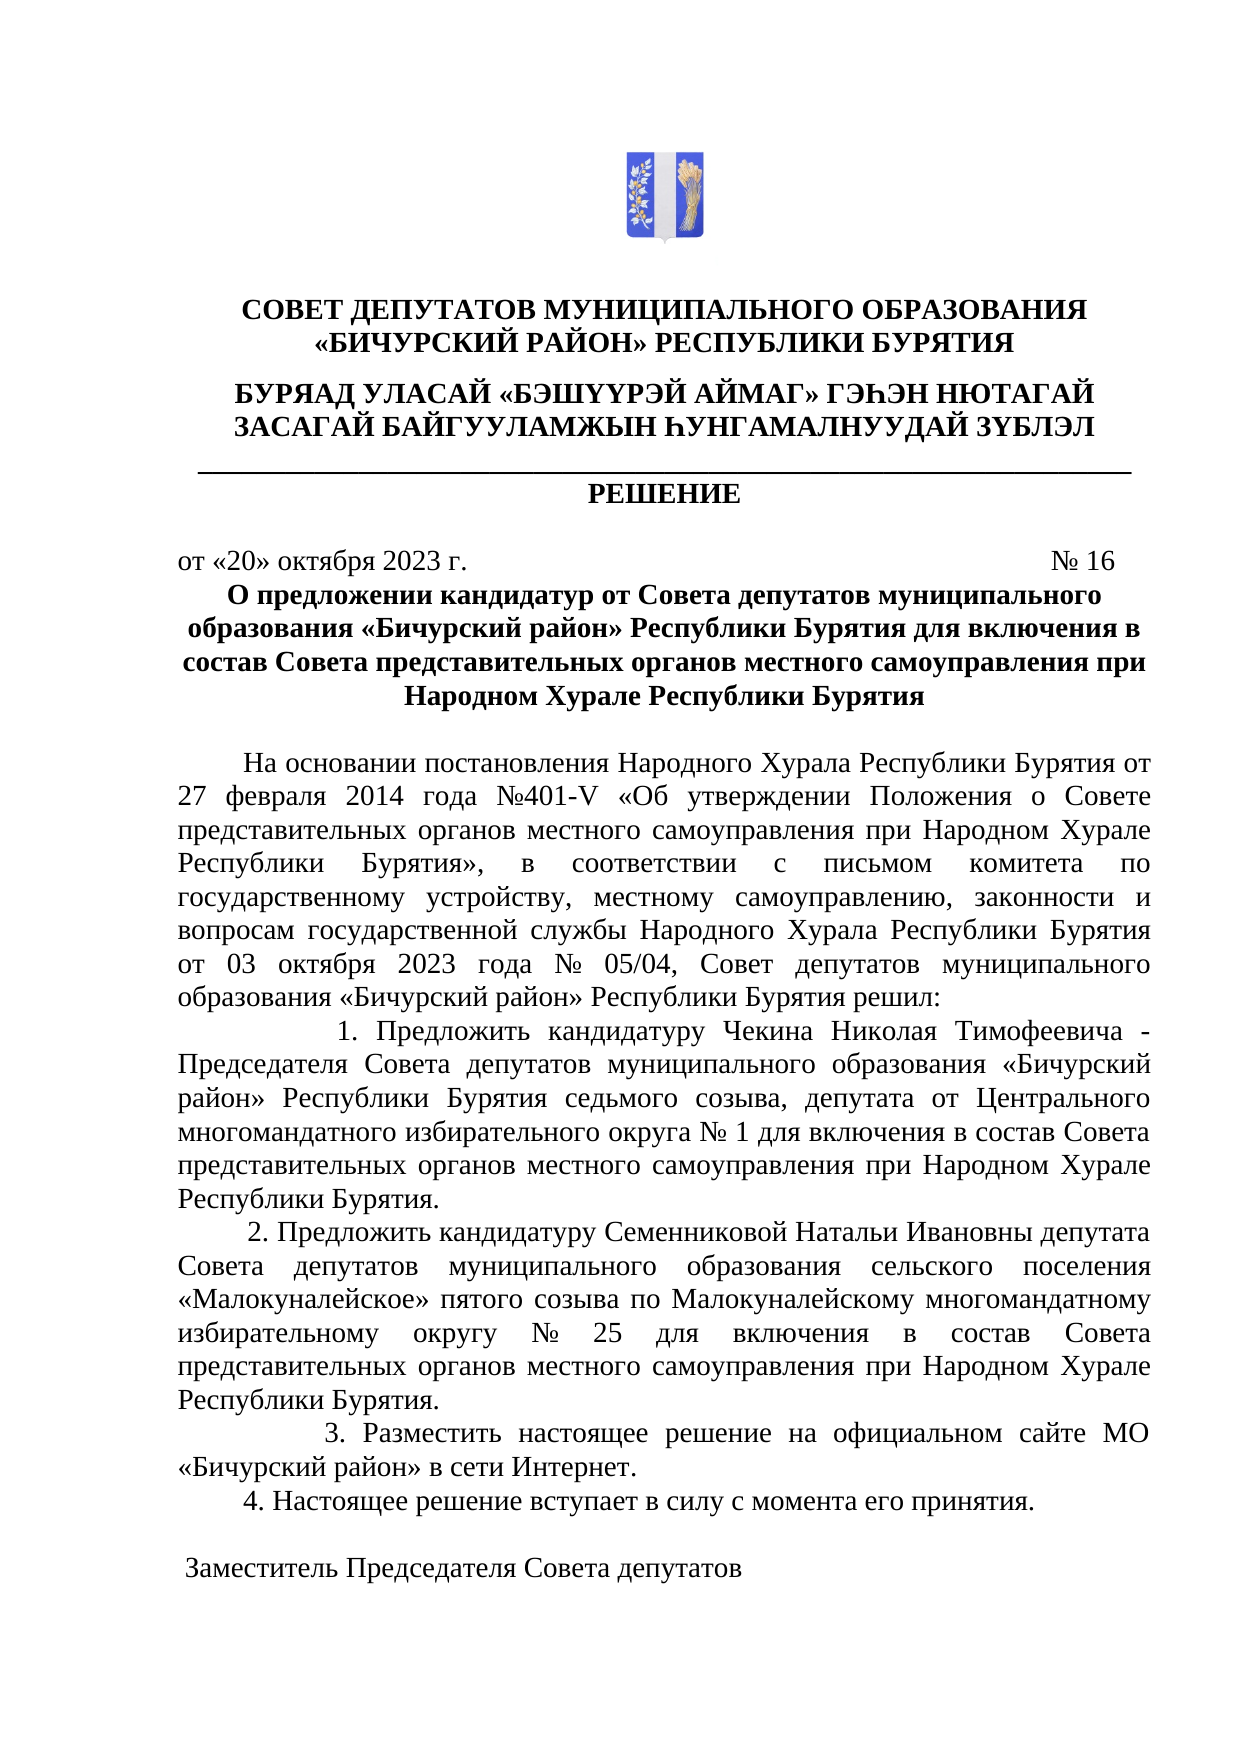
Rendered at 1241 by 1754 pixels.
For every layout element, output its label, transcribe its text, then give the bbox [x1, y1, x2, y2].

text О предложении кандидатур от Совета депутатов муниципального образования «Бичурский район» Республики Бурятия для включения в состав Совета представительных органов местного самоуправления при Народном Хурале Республики Бурятия [177, 577, 1152, 711]
text от «20» октября 2023 г. № 16 [177, 543, 1152, 577]
text 4. Настоящее решение вступает в силу с момента его принятия. [177, 1483, 1152, 1516]
text ЗАСАГАЙ БАЙГУУЛАМЖЫН ҺУНГАМАЛНУУДАЙ ЗҮБЛЭЛ [177, 409, 1152, 443]
text Заместитель Председателя Совета депутатов [177, 1550, 1152, 1583]
picture [610, 118, 719, 278]
text РЕШЕНИЕ [177, 476, 1152, 510]
text 2. Предложить кандидатуру Семенниковой Натальи Ивановны депутата Совета депутатов муниципального образования сельского поселения «Малокуналейское» пятого созыва по Малокуналейскому многомандатному избирательному округу № 25 для включения в состав Совета представительных органов местного самоуправления при Народном Хурале Республики Бурятия. [177, 1214, 1152, 1416]
text 3. Разместить настоящее решение на официальном сайте МО «Бичурский район» в сети Интернет. [177, 1416, 1152, 1483]
text «БИЧУРСКИЙ РАЙОН» РЕСПУБЛИКИ БУРЯТИЯ [177, 325, 1152, 359]
text СОВЕТ ДЕПУТАТОВ МУНИЦИПАЛЬНОГО ОБРАЗОВАНИЯ [177, 292, 1152, 325]
text БУРЯАД УЛАСАЙ «БЭШҮҮРЭЙ АЙМАГ» ГЭҺЭН НЮТАГАЙ [177, 376, 1152, 409]
text ________________________________________________________________ [177, 443, 1152, 476]
text 1. Предложить кандидатуру Чекина Николая Тимофеевича - Председателя Совета депутатов муниципального образования «Бичурский район» Республики Бурятия седьмого созыва, депутата от Центрального многомандатного избирательного округа № 1 для включения в состав Совета представительных органов местного самоуправления при Народном Хурале Республики Бурятия. [177, 1013, 1152, 1214]
text На основании постановления Народного Хурала Республики Бурятия от 27 февраля 2014 года №401-V «Об утверждении Положения о Совете представительных органов местного самоуправления при Народном Хурале Республики Бурятия», в соответствии с письмом комитета по государственному устройству, местному самоуправлению, законности и вопросам государственной службы Народного Хурала Республики Бурятия от 03 октября 2023 года № 05/04, Совет депутатов муниципального образования «Бичурский район» Республики Бурятия решил: [177, 745, 1152, 1013]
